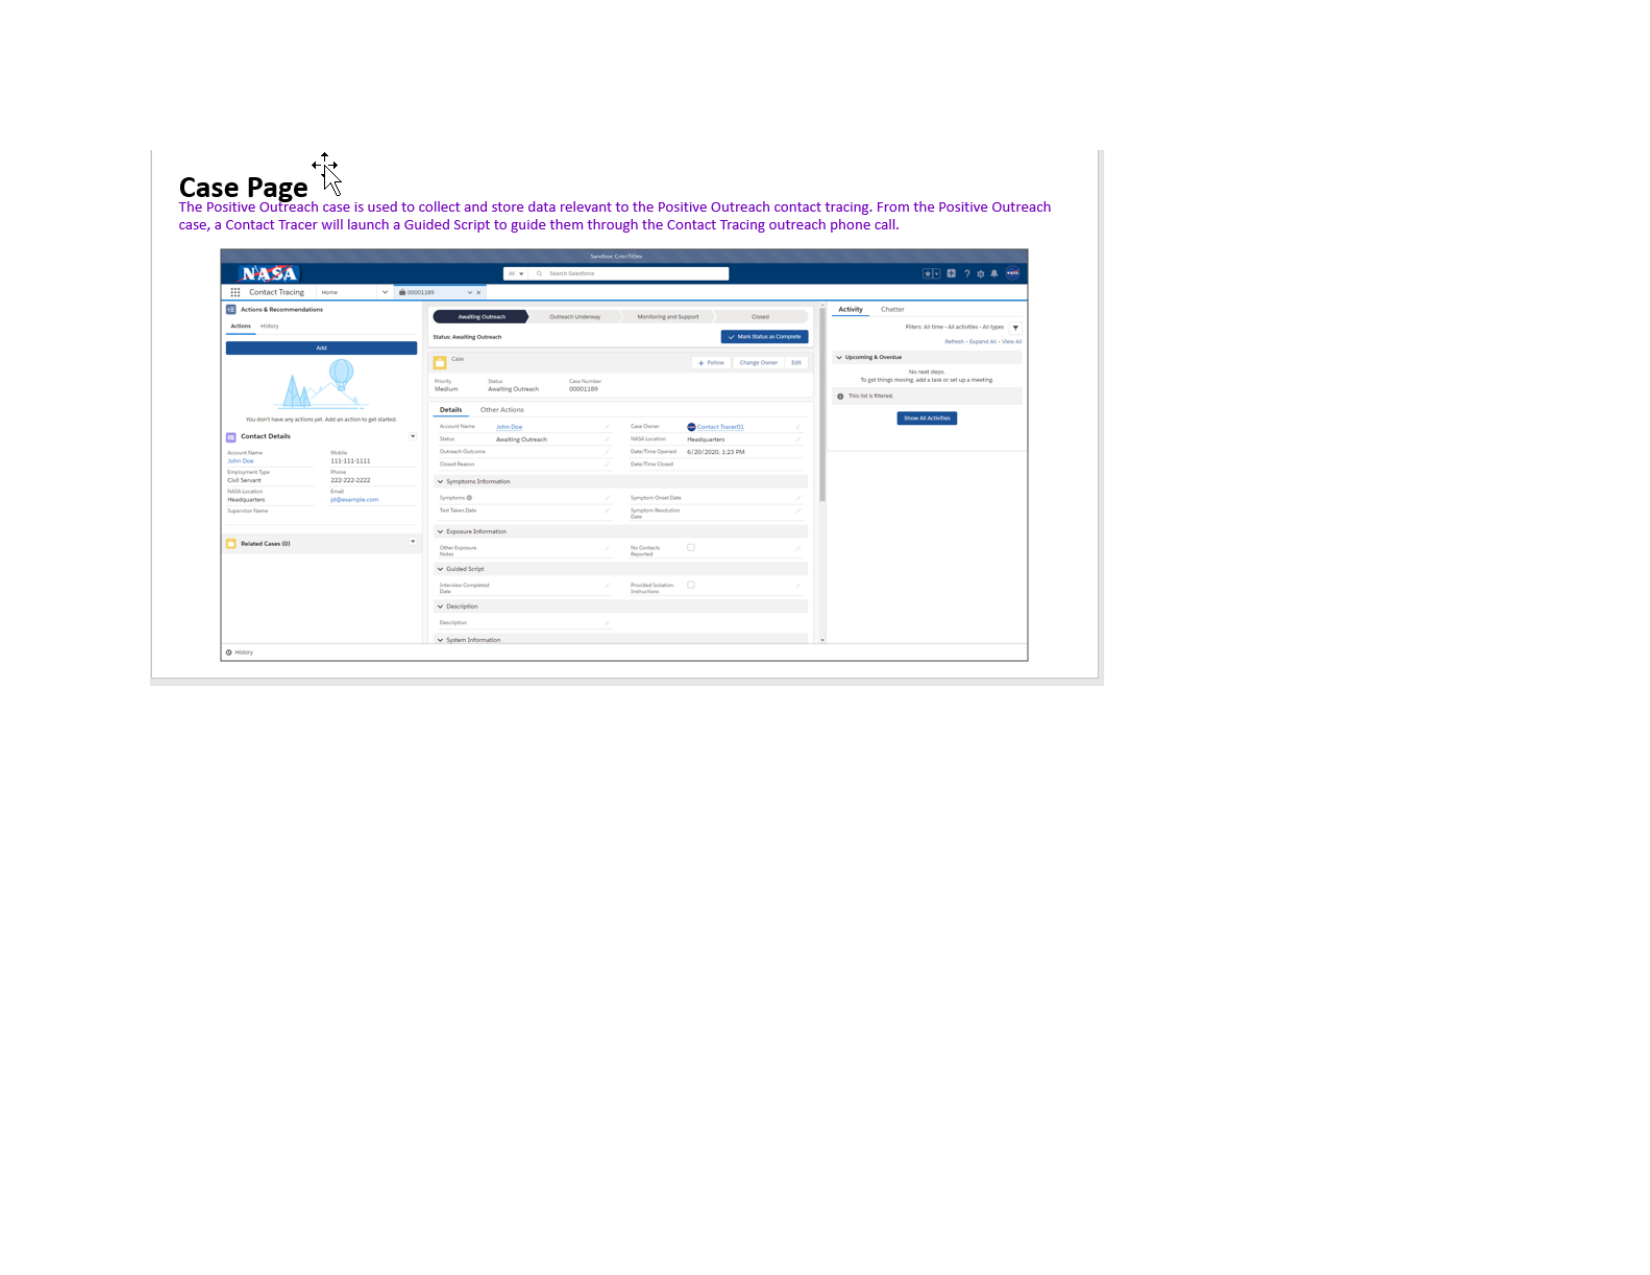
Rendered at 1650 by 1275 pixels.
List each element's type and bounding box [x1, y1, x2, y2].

picture [150, 150, 1105, 686]
